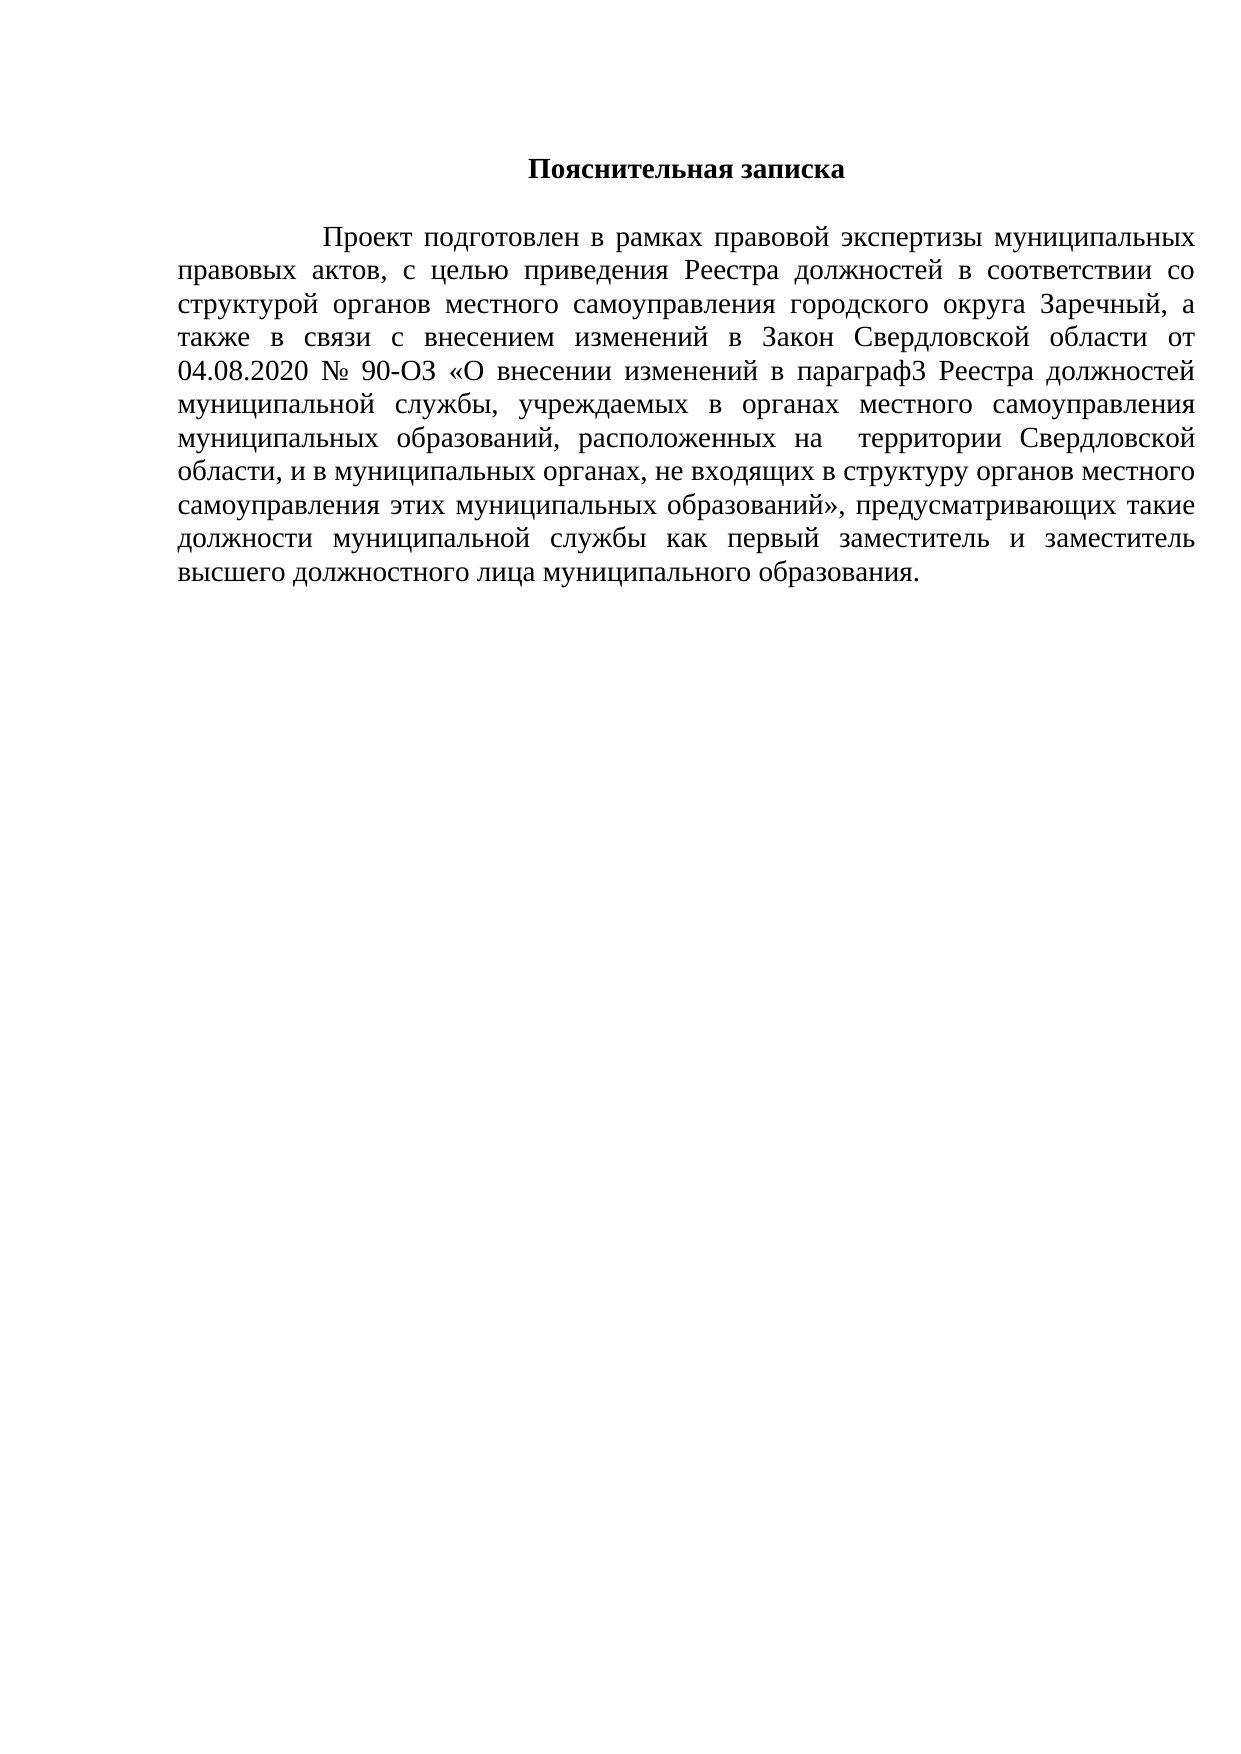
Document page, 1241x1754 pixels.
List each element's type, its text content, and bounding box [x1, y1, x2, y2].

text Проект подготовлен в рамках правовой экспертизы муниципальных правовых актов, с целью приведения Реестра должностей в соответствии со структурой органов местного самоуправления городского округа Заречный, а также в связи с внесением изменений в Закон Свердловской области от 04.08.2020 № 90-ОЗ «О внесении изменений в параграф3 Реестра должностей муниципальной службы, учреждаемых в органах местного самоуправления муниципальных образований, расположенных на территории Свердловской области, и в муниципальных органах, не входящих в структуру органов местного самоуправления этих муниципальных образований», предусматривающих такие должности муниципальной службы как первый заместитель и заместитель высшего должностного лица муниципального образования. [177, 219, 1196, 588]
text Пояснительная записка [177, 152, 1196, 185]
